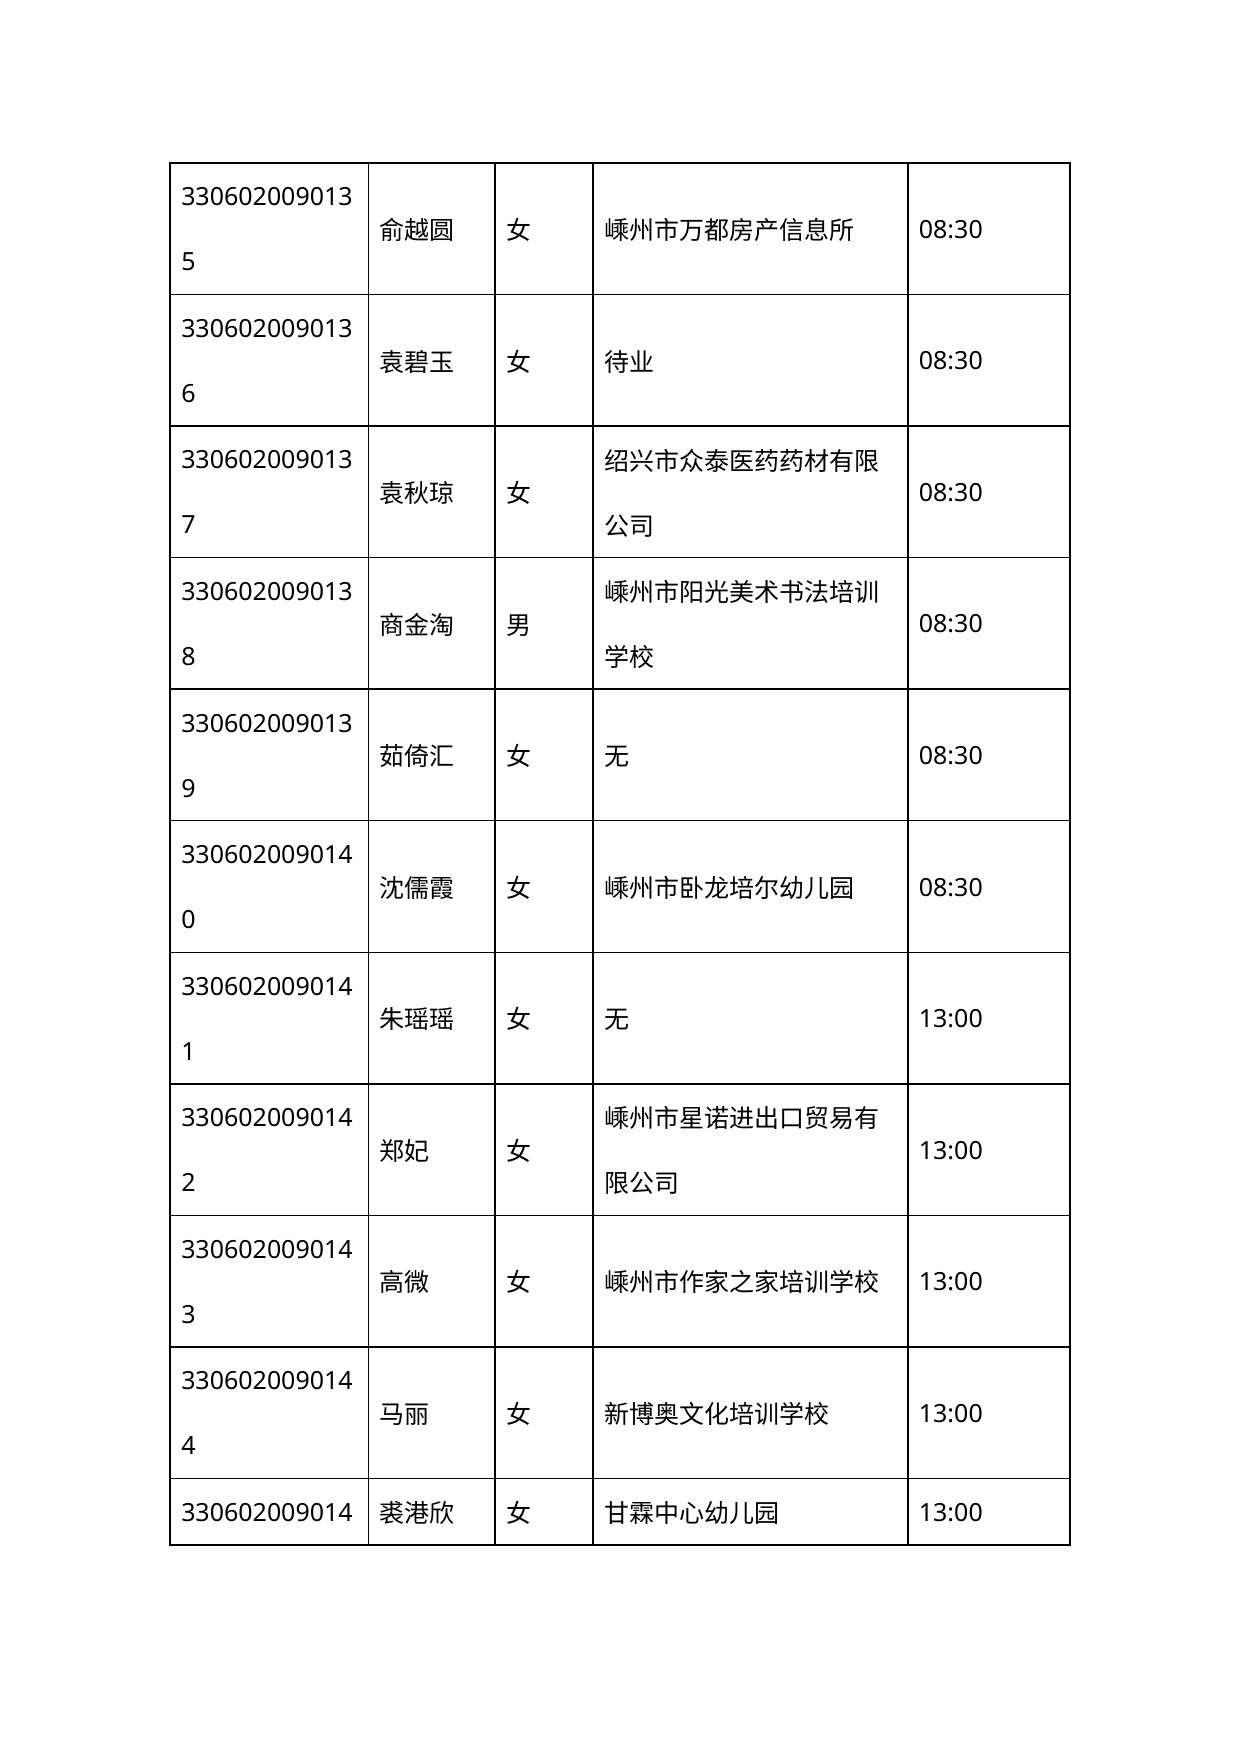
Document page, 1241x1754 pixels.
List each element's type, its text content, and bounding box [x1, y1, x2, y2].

table_cell 嵊州市阳光美术书法培训学校 [594, 558, 907, 688]
table_cell 3306020090142 [171, 1085, 368, 1214]
table_cell 女 [496, 953, 592, 1083]
table_cell 08:30 [909, 821, 1069, 951]
table_cell 3306020090139 [171, 690, 368, 820]
table_cell 13:00 [909, 953, 1069, 1083]
table_cell 3306020090138 [171, 558, 368, 688]
table_cell 新博奥文化培训学校 [594, 1348, 907, 1478]
table_cell 女 [496, 1085, 592, 1214]
table_cell 马丽 [369, 1348, 494, 1478]
table_cell 袁秋琼 [369, 427, 494, 557]
table_cell 3306020090136 [171, 295, 368, 425]
table_cell 08:30 [909, 164, 1069, 293]
table_cell 08:30 [909, 295, 1069, 425]
table_cell 3306020090143 [171, 1216, 368, 1346]
table_cell 沈儒霞 [369, 821, 494, 951]
table_cell 08:30 [909, 558, 1069, 688]
table_cell 郑妃 [369, 1085, 494, 1214]
table_cell 08:30 [909, 427, 1069, 557]
table_cell 朱瑶瑶 [369, 953, 494, 1083]
table_cell 3306020090135 [171, 164, 368, 293]
table_cell 3306020090141 [171, 953, 368, 1083]
table_cell 高微 [369, 1216, 494, 1346]
table_cell 08:30 [909, 690, 1069, 820]
table_cell 女 [496, 427, 592, 557]
table_cell 甘霖中心幼儿园 [594, 1479, 907, 1544]
table_cell 嵊州市作家之家培训学校 [594, 1216, 907, 1346]
table_cell 无 [594, 690, 907, 820]
table_cell 袁碧玉 [369, 295, 494, 425]
table_cell 3306020090137 [171, 427, 368, 557]
table_cell 无 [594, 953, 907, 1083]
table_cell 裘港欣 [369, 1479, 494, 1544]
table_cell 3306020090145 [171, 1479, 368, 1544]
table_cell 嵊州市卧龙培尔幼儿园 [594, 821, 907, 951]
table_cell 3306020090144 [171, 1348, 368, 1478]
table_cell 嵊州市万都房产信息所 [594, 164, 907, 293]
table_cell 待业 [594, 295, 907, 425]
table_cell 绍兴市众泰医药药材有限公司 [594, 427, 907, 557]
table_cell 女 [496, 690, 592, 820]
table_cell 3306020090140 [171, 821, 368, 951]
table_cell 商金淘 [369, 558, 494, 688]
table_cell 女 [496, 295, 592, 425]
table_cell 女 [496, 164, 592, 293]
table_cell 男 [496, 558, 592, 688]
table_cell 13:00 [909, 1085, 1069, 1214]
table_cell 13:00 [909, 1348, 1069, 1478]
table_cell 13:00 [909, 1479, 1069, 1544]
table_cell 女 [496, 1348, 592, 1478]
table_cell 13:00 [909, 1216, 1069, 1346]
table_cell 女 [496, 821, 592, 951]
table_cell 女 [496, 1479, 592, 1544]
table_cell 嵊州市星诺进出口贸易有限公司 [594, 1085, 907, 1214]
table_cell 女 [496, 1216, 592, 1346]
table_cell 茹倚汇 [369, 690, 494, 820]
table_cell 俞越圆 [369, 164, 494, 293]
